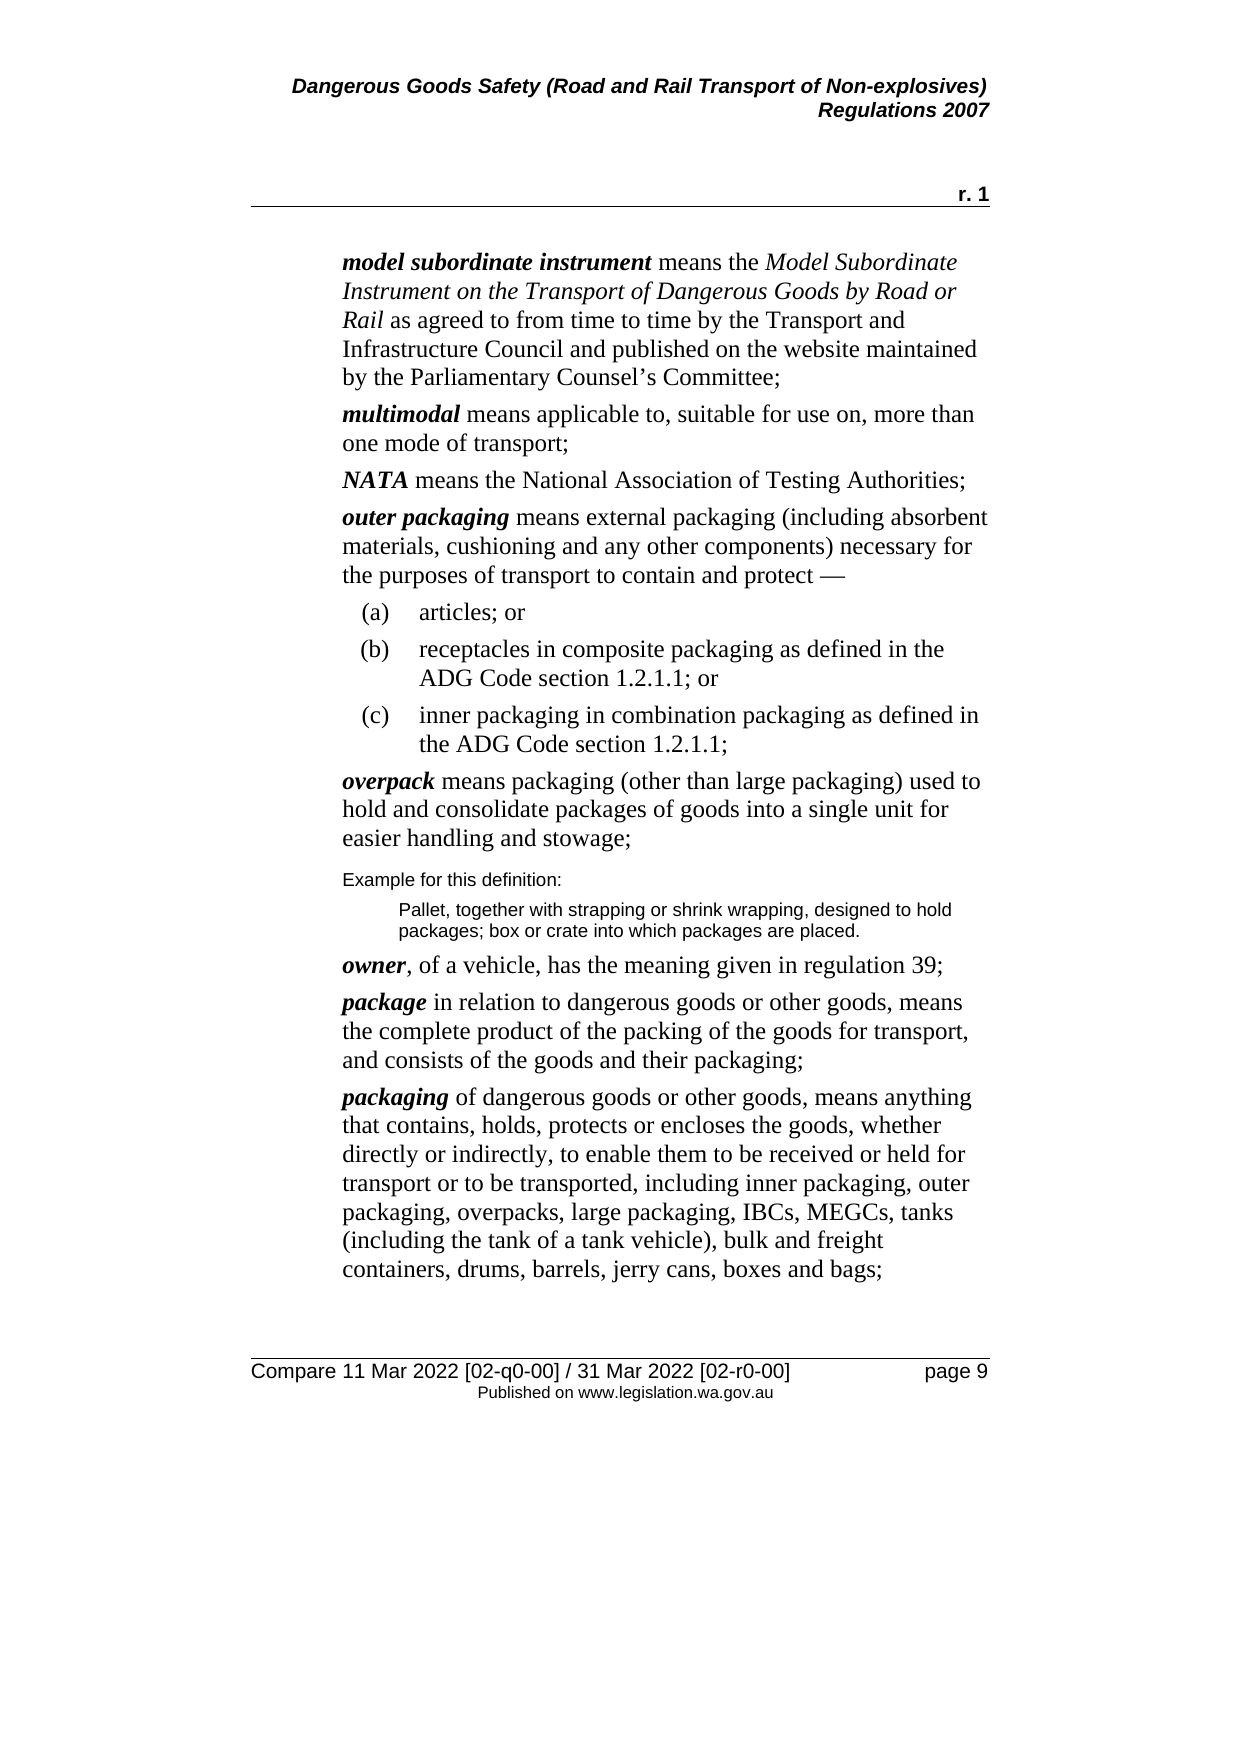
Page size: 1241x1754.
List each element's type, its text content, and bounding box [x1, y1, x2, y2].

text (a) articles; or [251, 597, 990, 626]
text packaging of dangerous goods or other goods, means anything that contains, holds, protects or encloses the goods, whether directly or indirectly, to enable them to be received or held for transport or to be transported, including inner packaging, outer packaging, overpacks, large packaging, IBCs, MEGCs, tanks (including the tank of a tank vehicle), bulk and freight containers, drums, barrels, jerry cans, boxes and bags; [251, 1082, 990, 1283]
subtitle Example for this definition: [251, 869, 990, 890]
text NATA means the National Association of Testing Authorities; [251, 465, 990, 494]
text Pallet, together with strapping or shrink wrapping, designed to hold packages; box or crate into which packages are placed. [251, 899, 990, 942]
text model subordinate instrument means the Model Subordinate Instrument on the Transport of Dangerous Goods by Road or Rail as agreed to from time to time by the Transport and Infrastructure Council and published on the website maintained by the Parliamentary Counsel’s Committee; [251, 247, 990, 391]
text overpack means packaging (other than large packaging) used to hold and consolidate packages of goods into a single unit for easier handling and stowage; [251, 766, 990, 852]
text multimodal means applicable to, suitable for use on, more than one mode of transport; [251, 399, 990, 457]
text (b) receptacles in composite packaging as defined in the ADG Code section 1.2.1.1; or [251, 634, 990, 692]
text package in relation to dangerous goods or other goods, means the complete product of the packing of the goods for transport, and consists of the goods and their packaging; [251, 987, 990, 1073]
text outer packaging means external packaging (including absorbent materials, cushioning and any other components) necessary for the purposes of transport to contain and protect — [251, 502, 990, 589]
text (c) inner packaging in combination packaging as defined in the ADG Code section 1.2.1.1; [251, 700, 990, 757]
text owner, of a vehicle, has the meaning given in regulation 39; [251, 950, 990, 979]
